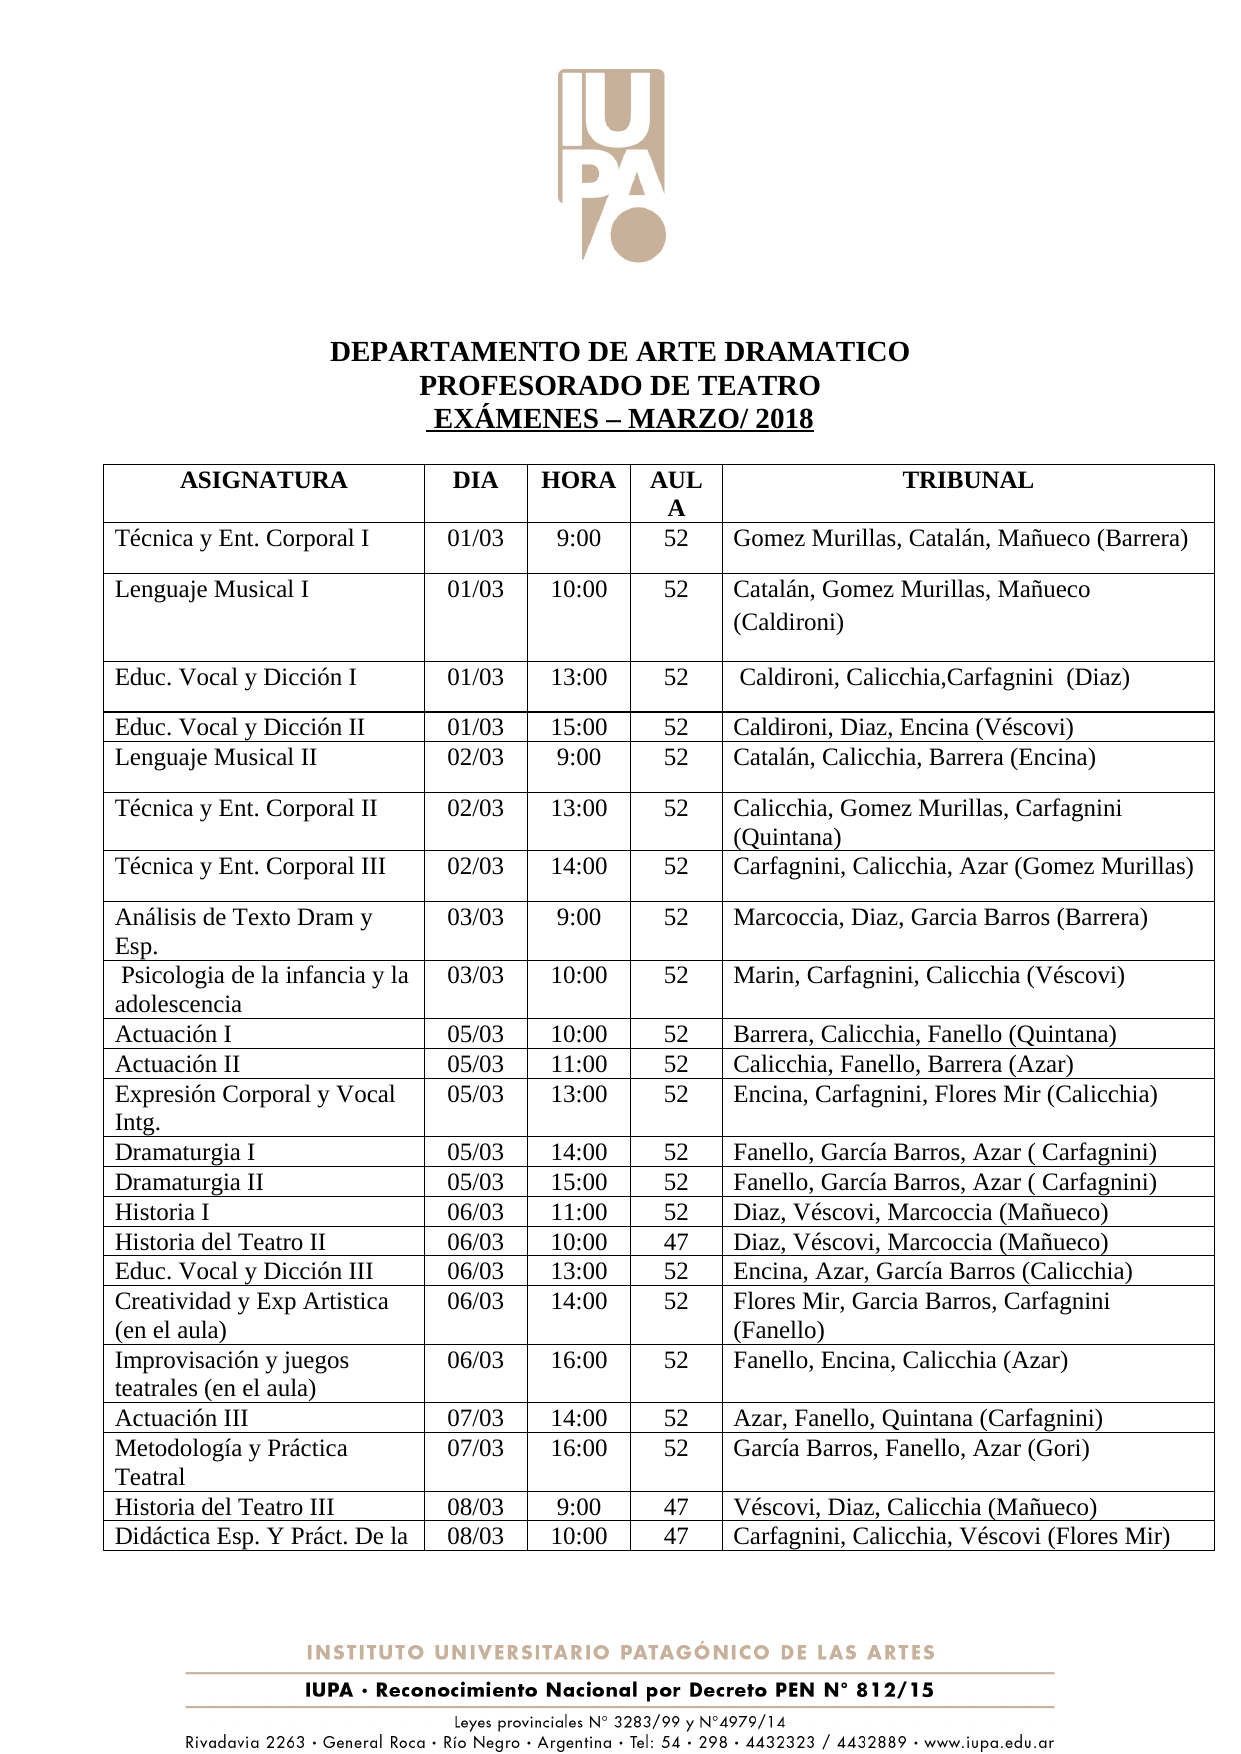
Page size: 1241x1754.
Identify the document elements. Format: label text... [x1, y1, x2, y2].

table_cell Técnica y Ent. Corporal II [104, 793, 424, 850]
table_cell 16:00 [528, 1433, 630, 1491]
table_header HORA [528, 465, 630, 522]
table_cell Marin, Carfagnini, Calicchia (Véscovi) [723, 961, 1214, 1018]
table_cell 07/03 [425, 1433, 527, 1491]
table_cell 06/03 [425, 1256, 527, 1285]
table_cell Azar, Fanello, Quintana (Carfagnini) [723, 1403, 1214, 1432]
text PROFESORADO DE TEATRO [118, 368, 1122, 401]
table_cell 05/03 [425, 1049, 527, 1078]
table_cell Caldironi, Diaz, Encina (Véscovi) [723, 713, 1214, 741]
table_cell 52 [631, 1286, 722, 1344]
table_cell 08/03 [425, 1521, 527, 1550]
table_cell 52 [631, 523, 722, 573]
table_cell 52 [631, 1167, 722, 1196]
table_cell Historia I [104, 1197, 424, 1226]
table_cell Diaz, Véscovi, Marcoccia (Mañueco) [723, 1197, 1214, 1226]
table_cell 52 [631, 1403, 722, 1432]
table_cell Actuación II [104, 1049, 424, 1078]
table_cell 47 [631, 1227, 722, 1255]
table_cell 13:00 [528, 1256, 630, 1285]
picture [185, 1639, 1055, 1754]
table_cell 11:00 [528, 1049, 630, 1078]
table_cell Didáctica Esp. Y Práct. De la Ens. [104, 1521, 424, 1550]
table_cell Lenguaje Musical II [104, 742, 424, 792]
table_cell Barrera, Calicchia, Fanello (Quintana) [723, 1019, 1214, 1048]
table_cell Historia del Teatro III [104, 1492, 424, 1520]
table_cell 52 [631, 574, 722, 661]
table_cell Metodología y Práctica Teatral [104, 1433, 424, 1491]
table_cell 06/03 [425, 1345, 527, 1402]
table_cell 9:00 [528, 1492, 630, 1520]
table_header DIA [425, 465, 527, 522]
table_header TRIBUNAL [723, 465, 1214, 522]
table_cell 52 [631, 1079, 722, 1136]
table_cell García Barros, Fanello, Azar (Gori) [723, 1433, 1214, 1491]
table_cell 02/03 [425, 851, 527, 901]
table_cell 14:00 [528, 851, 630, 901]
table_cell Actuación I [104, 1019, 424, 1048]
table_cell 05/03 [425, 1019, 527, 1048]
table_cell Técnica y Ent. Corporal III [104, 851, 424, 901]
table_cell 47 [631, 1492, 722, 1520]
table_cell 9:00 [528, 902, 630, 959]
table_cell Fanello, García Barros, Azar ( Carfagnini) [723, 1137, 1214, 1166]
table_cell Dramaturgia II [104, 1167, 424, 1196]
table_cell 05/03 [425, 1079, 527, 1136]
table_cell 52 [631, 662, 722, 711]
table_cell Técnica y Ent. Corporal I [104, 523, 424, 573]
table_cell Fanello, Encina, Calicchia (Azar) [723, 1345, 1214, 1402]
table_cell Educ. Vocal y Dicción III [104, 1256, 424, 1285]
table_cell 15:00 [528, 713, 630, 741]
table_cell Psicologia de la infancia y la adolescencia [104, 961, 424, 1018]
table_cell 11:00 [528, 1197, 630, 1226]
table_cell 05/03 [425, 1137, 527, 1166]
table_cell 06/03 [425, 1227, 527, 1255]
table_cell Carfagnini, Calicchia, Véscovi (Flores Mir) [723, 1521, 1214, 1550]
table_cell 07/03 [425, 1403, 527, 1432]
table_cell Historia del Teatro II [104, 1227, 424, 1255]
table_cell Calicchia, Gomez Murillas, Carfagnini (Quintana) [723, 793, 1214, 850]
table_cell Actuación III [104, 1403, 424, 1432]
table_cell Análisis de Texto Dram y Esp. [104, 902, 424, 959]
table_cell Lenguaje Musical I [104, 574, 424, 661]
table_cell 01/03 [425, 574, 527, 661]
table_cell 06/03 [425, 1286, 527, 1344]
table_cell Caldironi, Calicchia,Carfagnini (Diaz) [723, 662, 1214, 711]
table_cell 52 [631, 1137, 722, 1166]
table_cell 52 [631, 961, 722, 1018]
table_cell 15:00 [528, 1167, 630, 1196]
table_cell 06/03 [425, 1197, 527, 1226]
table_cell 52 [631, 1197, 722, 1226]
table_cell 14:00 [528, 1137, 630, 1166]
table_cell 9:00 [528, 742, 630, 792]
table_cell 03/03 [425, 902, 527, 959]
table_cell Educ. Vocal y Dicción II [104, 713, 424, 741]
table_cell Catalán, Gomez Murillas, Mañueco (Caldironi) [723, 574, 1214, 661]
table_cell 52 [631, 902, 722, 959]
table_cell 52 [631, 793, 722, 850]
table_cell 10:00 [528, 961, 630, 1018]
table_cell 52 [631, 1433, 722, 1491]
table_cell Diaz, Véscovi, Marcoccia (Mañueco) [723, 1227, 1214, 1255]
table_cell 02/03 [425, 742, 527, 792]
table_cell 52 [631, 742, 722, 792]
table_cell Calicchia, Fanello, Barrera (Azar) [723, 1049, 1214, 1078]
table_cell 01/03 [425, 713, 527, 741]
table_header AULA [631, 465, 722, 522]
table_cell 03/03 [425, 961, 527, 1018]
table_cell Encina, Carfagnini, Flores Mir (Calicchia) [723, 1079, 1214, 1136]
table_cell 52 [631, 1049, 722, 1078]
table_cell 02/03 [425, 793, 527, 850]
table_cell 10:00 [528, 574, 630, 661]
table_cell Encina, Azar, García Barros (Calicchia) [723, 1256, 1214, 1285]
table_cell 14:00 [528, 1286, 630, 1344]
table_header ASIGNATURA [104, 465, 424, 522]
table_cell Expresión Corporal y Vocal Intg. [104, 1079, 424, 1136]
table_cell 52 [631, 713, 722, 741]
table_cell Fanello, García Barros, Azar ( Carfagnini) [723, 1167, 1214, 1196]
table_cell Dramaturgia I [104, 1137, 424, 1166]
text EXÁMENES – MARZO/ 2018 [118, 401, 1122, 435]
table_cell 08/03 [425, 1492, 527, 1520]
table_cell 52 [631, 1345, 722, 1402]
table_cell Marcoccia, Diaz, Garcia Barros (Barrera) [723, 902, 1214, 959]
table_cell Flores Mir, Garcia Barros, Carfagnini (Fanello) [723, 1286, 1214, 1344]
table_cell 47 [631, 1521, 722, 1550]
table_cell 9:00 [528, 523, 630, 573]
table_cell Creatividad y Exp Artistica (en el aula) [104, 1286, 424, 1344]
text DEPARTAMENTO DE ARTE DRAMATICO [118, 334, 1122, 368]
picture [555, 68, 668, 268]
table_cell 52 [631, 1256, 722, 1285]
table_cell Educ. Vocal y Dicción I [104, 662, 424, 711]
table_cell 13:00 [528, 662, 630, 711]
table_cell 10:00 [528, 1227, 630, 1255]
table_cell 52 [631, 851, 722, 901]
table_cell 16:00 [528, 1345, 630, 1402]
table_cell Carfagnini, Calicchia, Azar (Gomez Murillas) [723, 851, 1214, 901]
table_cell 14:00 [528, 1403, 630, 1432]
table_cell 13:00 [528, 793, 630, 850]
table_cell 01/03 [425, 662, 527, 711]
table_cell 01/03 [425, 523, 527, 573]
table_cell Véscovi, Diaz, Calicchia (Mañueco) [723, 1492, 1214, 1520]
table_cell 13:00 [528, 1079, 630, 1136]
table_cell 10:00 [528, 1521, 630, 1550]
table_cell 05/03 [425, 1167, 527, 1196]
table_cell Improvisación y juegos teatrales (en el aula) [104, 1345, 424, 1402]
table_cell 52 [631, 1019, 722, 1048]
table_cell Catalán, Calicchia, Barrera (Encina) [723, 742, 1214, 792]
table_cell 10:00 [528, 1019, 630, 1048]
table_cell Gomez Murillas, Catalán, Mañueco (Barrera) [723, 523, 1214, 573]
